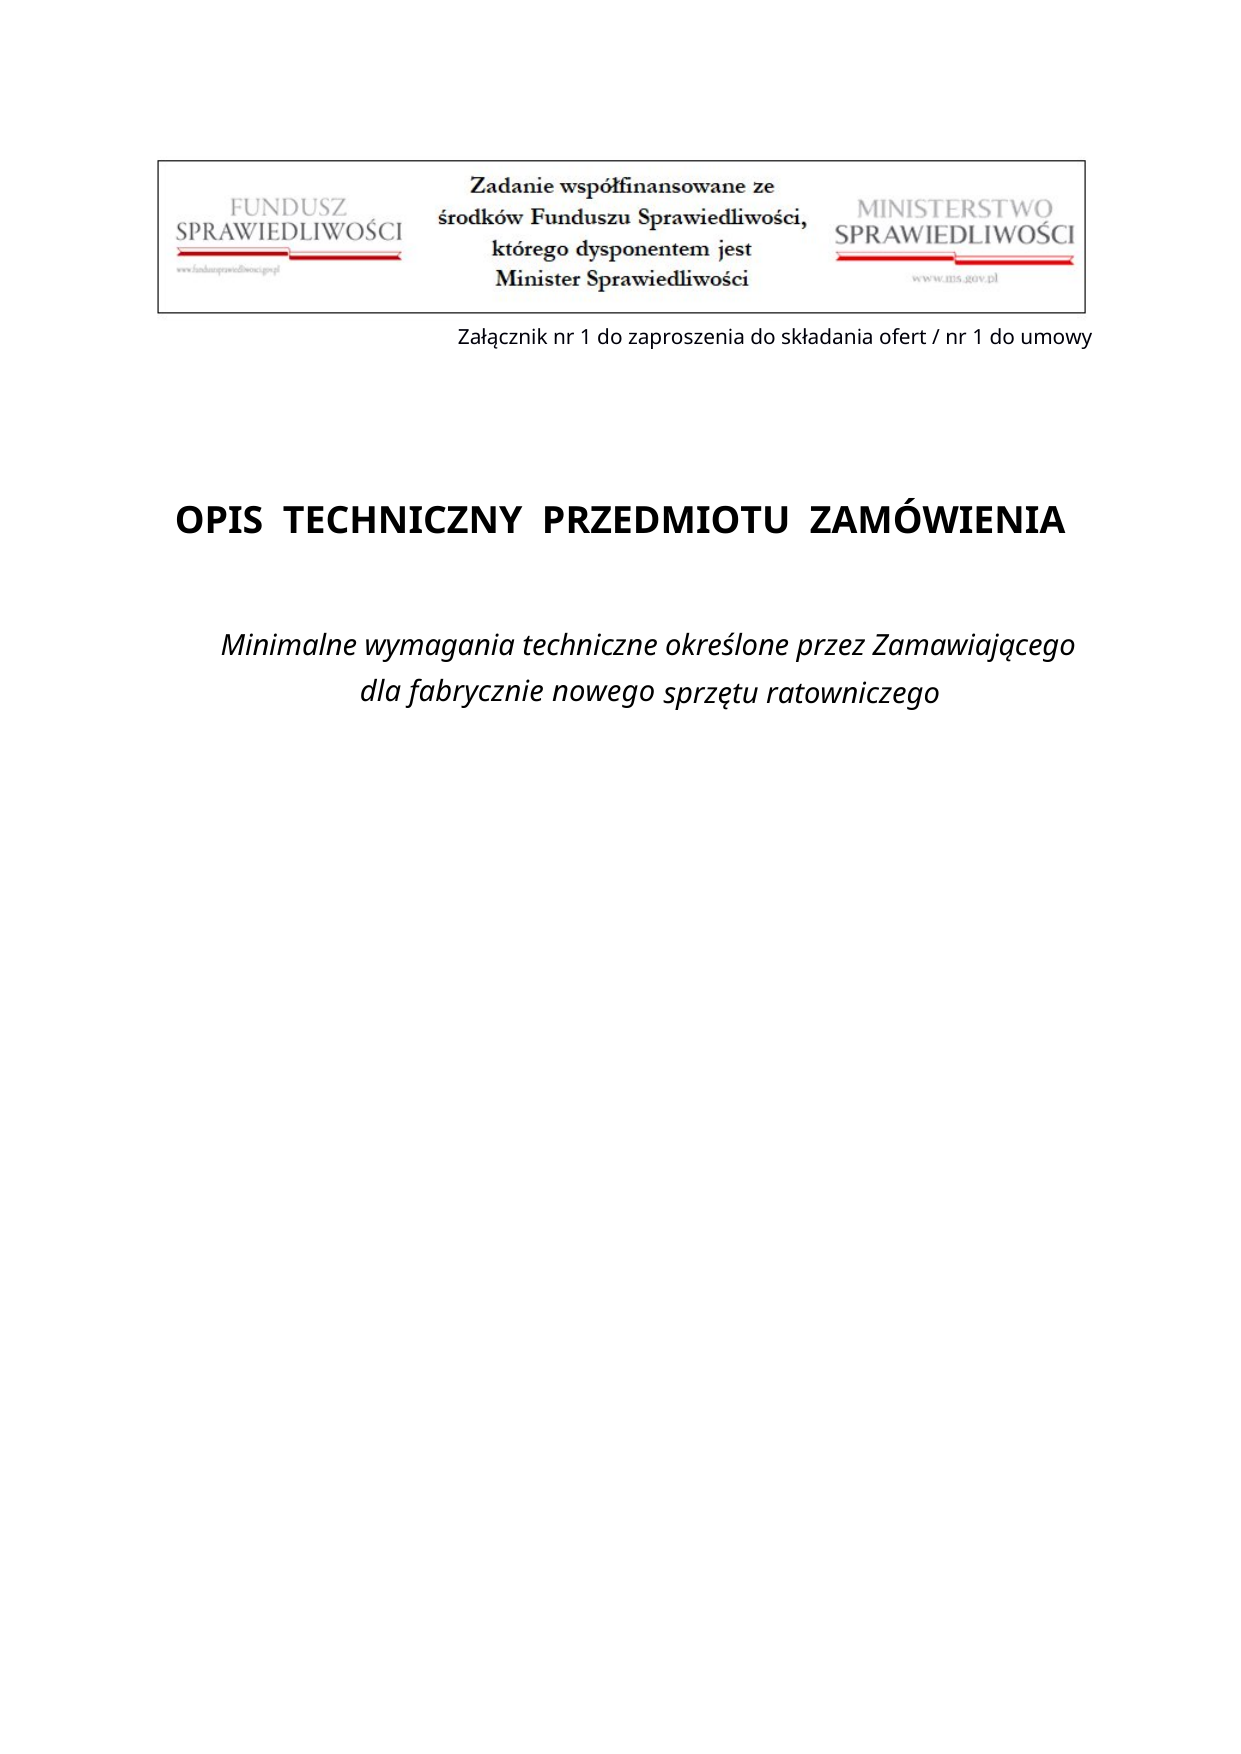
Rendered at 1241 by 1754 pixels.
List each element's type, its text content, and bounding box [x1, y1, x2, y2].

text OPIS TECHNICZNY PRZEDMIOTU ZAMÓWIENIA [148, 493, 1092, 544]
text Minimalne wymagania techniczne określone przez Zamawiającego dla fabrycznie nowego sprzętu ratowniczego [207, 624, 1092, 712]
text Załącznik nr 1 do zaproszenia do składania ofert / nr 1 do umowy [148, 322, 1092, 350]
picture [148, 147, 1093, 322]
